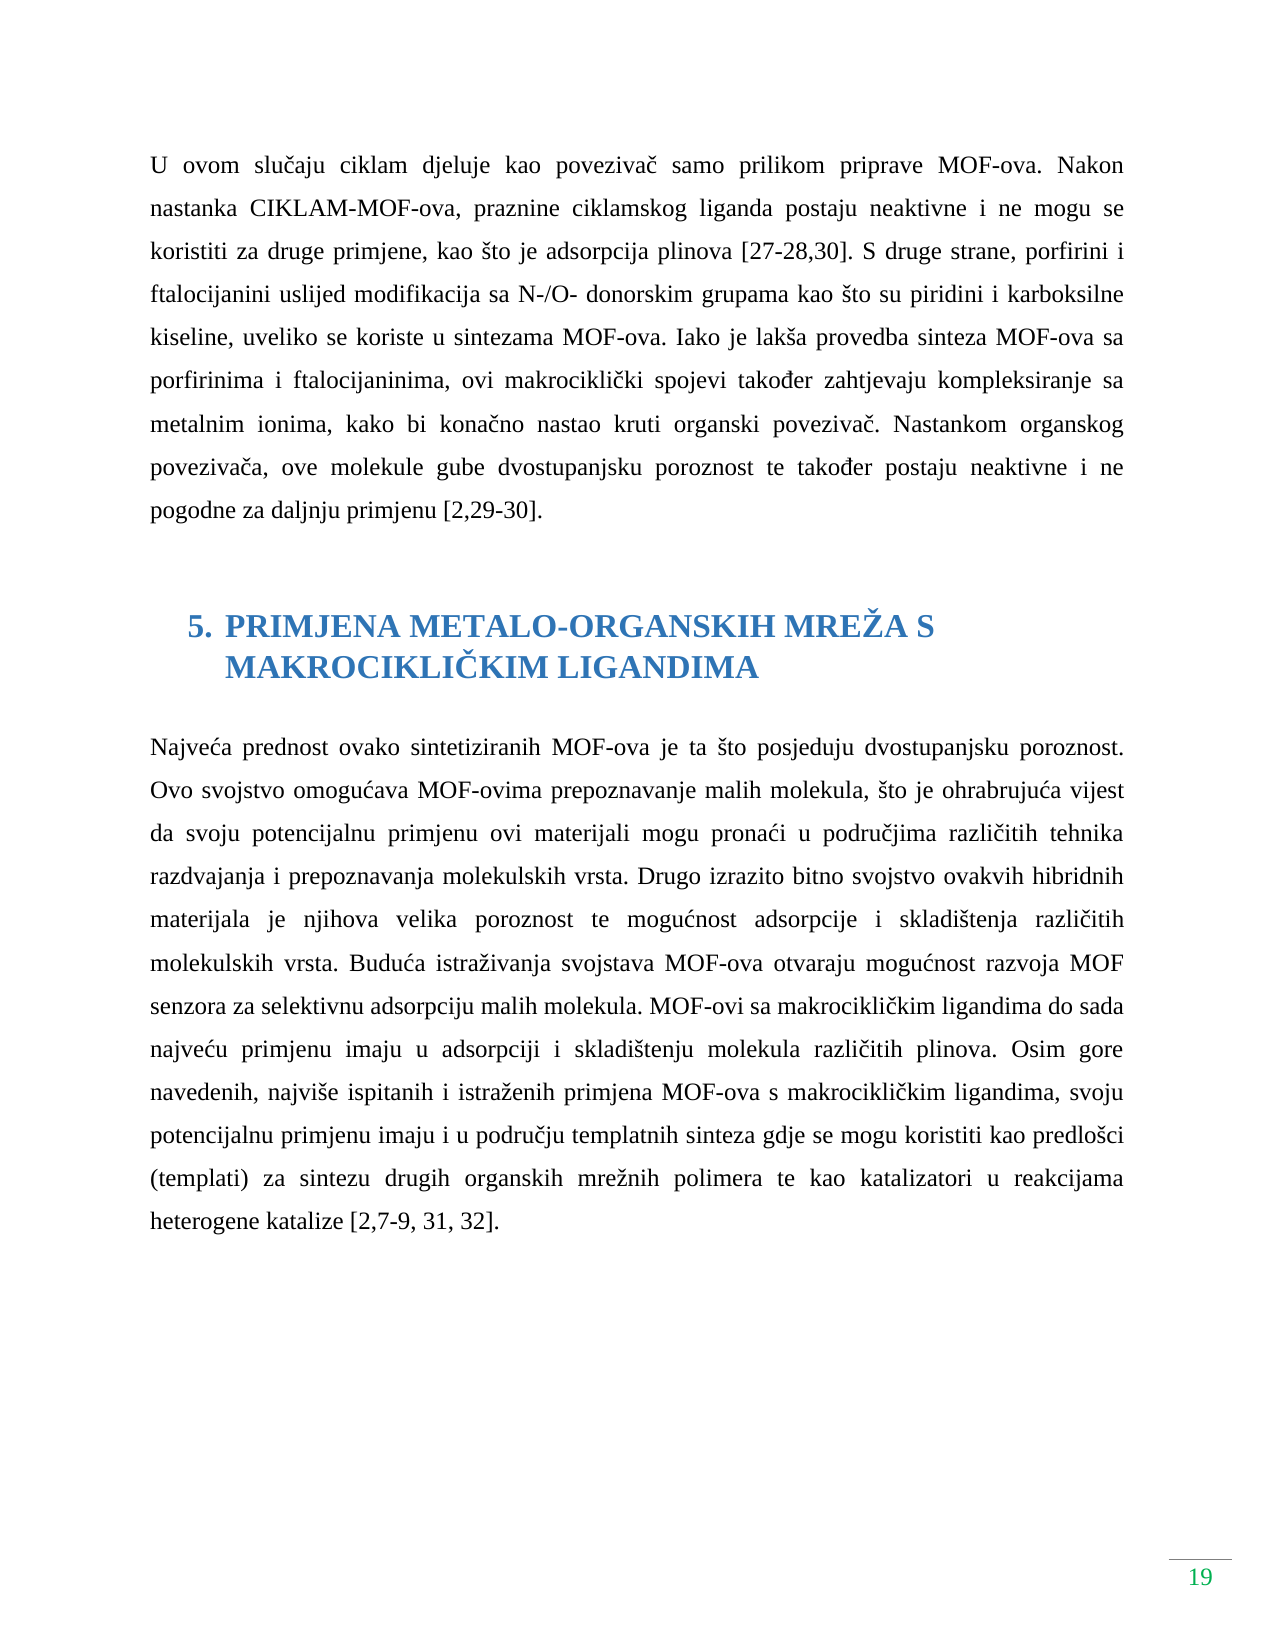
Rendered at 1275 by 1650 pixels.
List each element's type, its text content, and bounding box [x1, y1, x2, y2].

text U ovom slučaju ciklam djeluje kao povezivač samo prilikom priprave MOF-ova. Nakon nastanka CIKLAM-MOF-ova, praznine ciklamskog liganda postaju neaktivne i ne mogu se koristiti za druge primjene, kao što je adsorpcija plinova [27-28,30]. S druge strane, porfirini i ftalocijanini uslijed modifikacija sa N-/O- donorskim grupama kao što su piridini i karboksilne kiseline, uveliko se koriste u sintezama MOF-ova. Iako je lakša provedba sinteza MOF-ova sa porfirinima i ftalocijaninima, ovi makrociklički spojevi također zahtjevaju kompleksiranje sa metalnim ionima, kako bi konačno nastao kruti organski povezivač. Nastankom organskog povezivača, ove molekule gube dvostupanjsku poroznost te također postaju neaktivne i ne pogodne za daljnju primjenu [2,29-30]. [150, 150, 1125, 524]
subtitle PRIMJENA METALO-ORGANSKIH MREŽA S MAKROCIKLIČKIM LIGANDIMA [187, 606, 1125, 686]
text Najveća prednost ovako sintetiziranih MOF-ova je ta što posjeduju dvostupanjsku poroznost. Ovo svojstvo omogućava MOF-ovima prepoznavanje malih molekula, što je ohrabrujuća vijest da svoju potencijalnu primjenu ovi materijali mogu pronaći u područjima različitih tehnika razdvajanja i prepoznavanja molekulskih vrsta. Drugo izrazito bitno svojstvo ovakvih hibridnih materijala je njihova velika poroznost te mogućnost adsorpcije i skladištenja različitih molekulskih vrsta. Buduća istraživanja svojstava MOF-ova otvaraju mogućnost razvoja MOF senzora za selektivnu adsorpciju malih molekula. MOF-ovi sa makrocikličkim ligandima do sada najveću primjenu imaju u adsorpciji i skladištenju molekula različitih plinova. Osim gore navedenih, najviše ispitanih i istraženih primjena MOF-ova s makrocikličkim ligandima, svoju potencijalnu primjenu imaju i u području templatnih sinteza gdje se mogu koristiti kao predlošci (templati) za sintezu drugih organskih mrežnih polimera te kao katalizatori u reakcijama heterogene katalize [2,7-9, 31, 32]. [150, 732, 1125, 1235]
